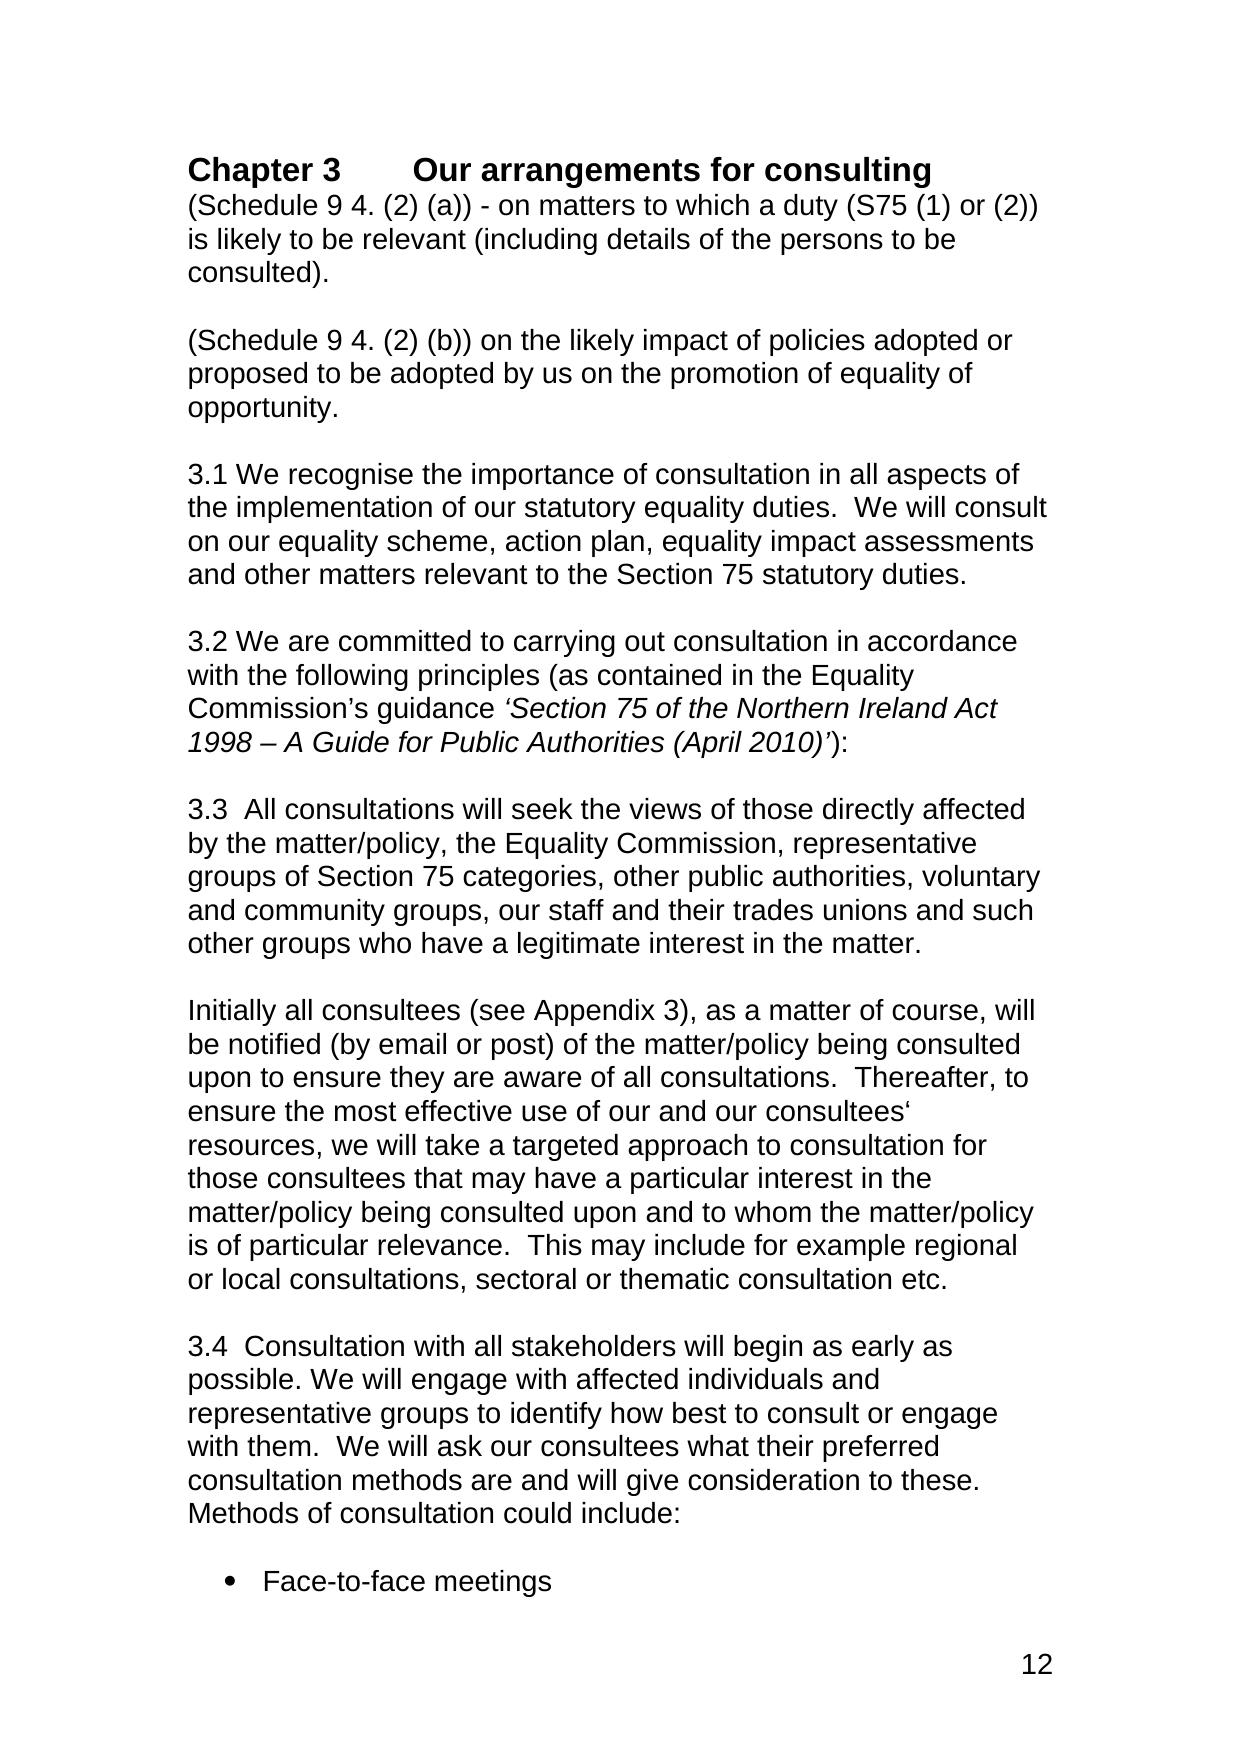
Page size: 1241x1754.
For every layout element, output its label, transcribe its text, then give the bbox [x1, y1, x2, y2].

text 3.1 We recognise the importance of consultation in all aspects of the implementation of our statutory equality duties. We will consult on our equality scheme, action plan, equality impact assessments and other matters relevant to the statutory duties. [187, 457, 1050, 591]
text Chapter 3 Our arrangements for consulting [187, 150, 1050, 188]
text 3.4 Consultation with all stakeholders will begin as early as possible. We will engage with affected individuals and representative groups to identify how best to consult or engage with them. We will ask our consultees what their preferred consultation methods are and will give consideration to these. Methods of consultation could include: [187, 1329, 1050, 1530]
text 3.3 All consultations will seek the views of those directly affected by the matter/policy, the Equality Commission, representative groups of categories, other public authorities, voluntary and community groups, our staff and their trades unions and such other groups who have a legitimate interest in the matter. [187, 792, 1050, 960]
text (Schedule 9 4. (2) (a)) - on matters to which a duty (S75 (1) or (2)) is likely to be relevant (including details of the persons to be consulted). [187, 188, 1050, 289]
text Initially all consultees (see Appendix 3), as a matter of course, will be notified (by email or post) of the matter/policy being consulted upon to ensure they are aware of all consultations. Thereafter, to ensure the most effective use of our and our consultees‘ resources, we will take a targeted approach to consultation for those consultees that may have a particular interest in the matter/policy being consulted upon and to whom the matter/policy is of particular relevance. This may include for example regional or local consultations, sectoral or thematic consultation etc. [187, 993, 1050, 1295]
list Face-to-face meetings [225, 1564, 1050, 1597]
text 3.2 We are committed to carrying out consultation in accordance with the following principles (as contained in the Equality Commission’s guidance ‘ of the Act 1998 – A Guide for Public Authorities (April 2010)’): [187, 624, 1050, 759]
text (Schedule 9 4. (2) (b)) on the likely impact of policies adopted or proposed to be adopted by us on the promotion of equality of opportunity. [187, 323, 1050, 423]
